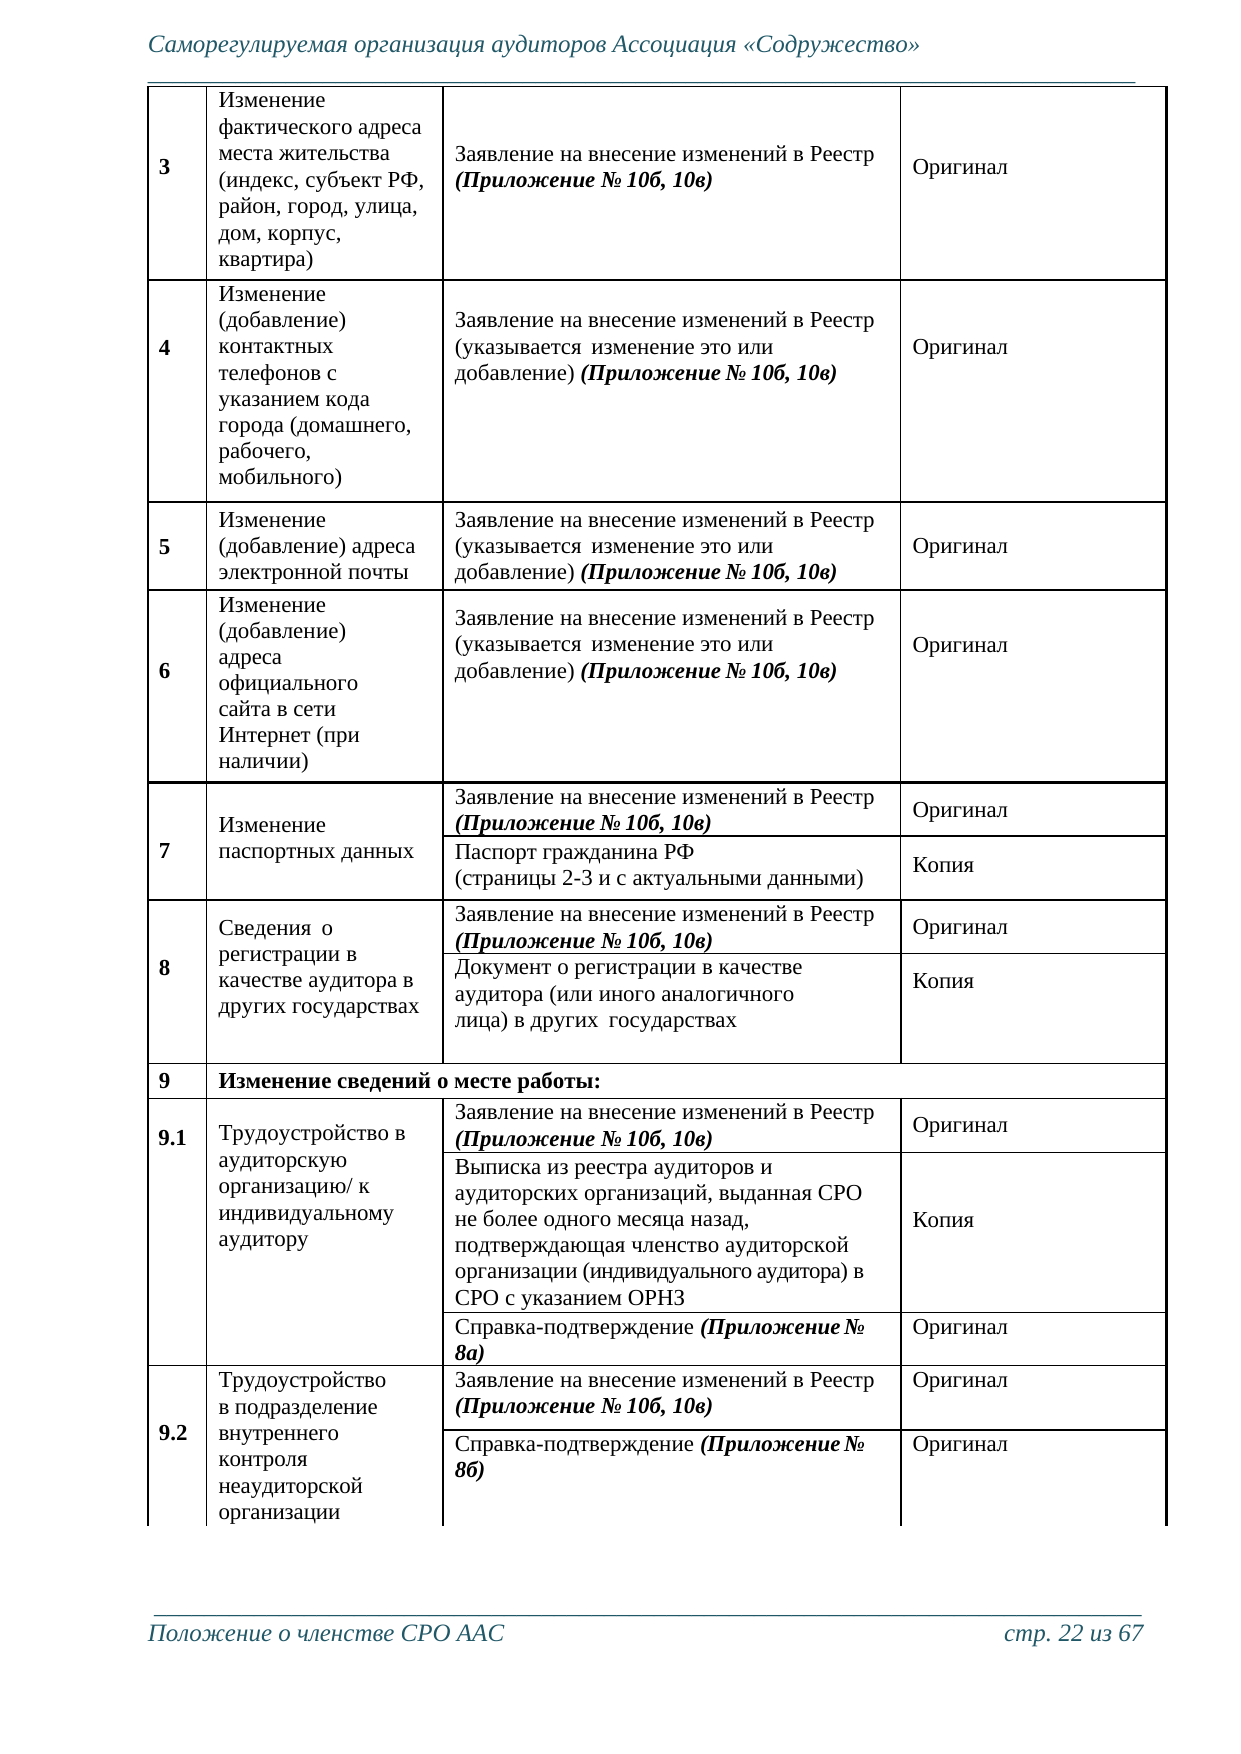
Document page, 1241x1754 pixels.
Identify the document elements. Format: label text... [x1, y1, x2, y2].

table_cell Выписка из реестра аудиторов и аудиторских организаций, выданная СРО не более одного месяца назад, подтверждающая членство аудиторской организации (индивидуального аудитора) в СРО с указанием ОРНЗ [444, 1153, 900, 1312]
table_cell Заявление на внесение изменений в Реестр (Приложение № 10б, 10в) [444, 784, 900, 835]
table_cell 5 [149, 503, 206, 589]
table_cell Справка-подтверждение (Приложение № 8б) [444, 1431, 900, 1526]
table_cell 6 [149, 591, 206, 781]
table_cell Изменение паспортных данных [207, 784, 442, 898]
table_cell 8 [149, 901, 206, 1063]
table_cell Оригинал [901, 784, 1165, 835]
table_cell 9.1 [149, 1099, 206, 1365]
table_cell Оригинал [901, 281, 1165, 501]
table_cell 9.2 [149, 1366, 206, 1526]
table_cell Оригинал [902, 1099, 1165, 1152]
table_cell Трудоустройство в аудиторскую организацию/ к индивидуальному аудитору [207, 1099, 442, 1365]
table_cell Заявление на внесение изменений в Реестр (Приложение № 10б, 10в) [444, 901, 900, 953]
table_cell Оригинал [901, 503, 1165, 589]
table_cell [444, 87, 900, 279]
table_cell Трудоустройство в подразделение внутреннего контроля неаудиторской организации [207, 1366, 442, 1526]
table_cell 4 [149, 281, 206, 501]
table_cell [444, 1366, 900, 1429]
table_cell Оригинал [902, 901, 1165, 953]
table_cell Изменение (добавление) контактных телефонов с указанием кода города (домашнего, рабочего, мобильного) [207, 281, 442, 501]
table_cell Заявление на внесение изменений в Реестр (Приложение № 10б, 10в) [444, 1099, 900, 1152]
table_cell Оригинал [902, 1366, 1165, 1429]
table_cell Копия [902, 1153, 1165, 1312]
table_cell Копия [901, 837, 1165, 898]
table_cell Оригинал [902, 1431, 1165, 1526]
table_cell 3 [149, 87, 206, 279]
table_cell Оригинал [902, 1313, 1165, 1365]
table_cell Заявление на внесение изменений в Реестр (указывается изменение это или добавление) (Приложение № 10б, 10в) [444, 503, 900, 589]
table_cell Сведения о регистрации в качестве аудитора в других государствах [207, 901, 442, 1063]
table_cell Заявление на внесение изменений в Реестр (указывается изменение это или добавление) (Приложение № 10б, 10в) [444, 591, 900, 781]
table_cell Изменение (добавление) адреса электронной почты [207, 503, 442, 589]
table_cell Справка-подтверждение (Приложение № 8а) [444, 1313, 900, 1365]
table_cell Документ о регистрации в качестве аудитора (или иного аналогичного лица) в других государствах [444, 954, 900, 1063]
table_cell Изменение сведений о месте работы: [207, 1064, 1165, 1098]
table_cell Изменение фактического адреса места жительства (индекс, субъект РФ, район, город, улица, дом, корпус, квартира) [207, 87, 442, 279]
table_cell Оригинал [901, 87, 1165, 279]
table_cell Изменение (добавление) адреса официального сайта в сети Интернет (при наличии) [207, 591, 442, 781]
table_cell Копия [902, 954, 1165, 1063]
table_cell Паспорт гражданина РФ (страницы 2-3 и с актуальными данными) [444, 837, 900, 898]
table_cell 7 [149, 784, 206, 898]
table_cell 9 [149, 1064, 206, 1098]
table_cell Оригинал [901, 591, 1165, 781]
table_cell Заявление на внесение изменений в Реестр (указывается изменение это или добавление) (Приложение № 10б, 10в) [444, 281, 900, 501]
